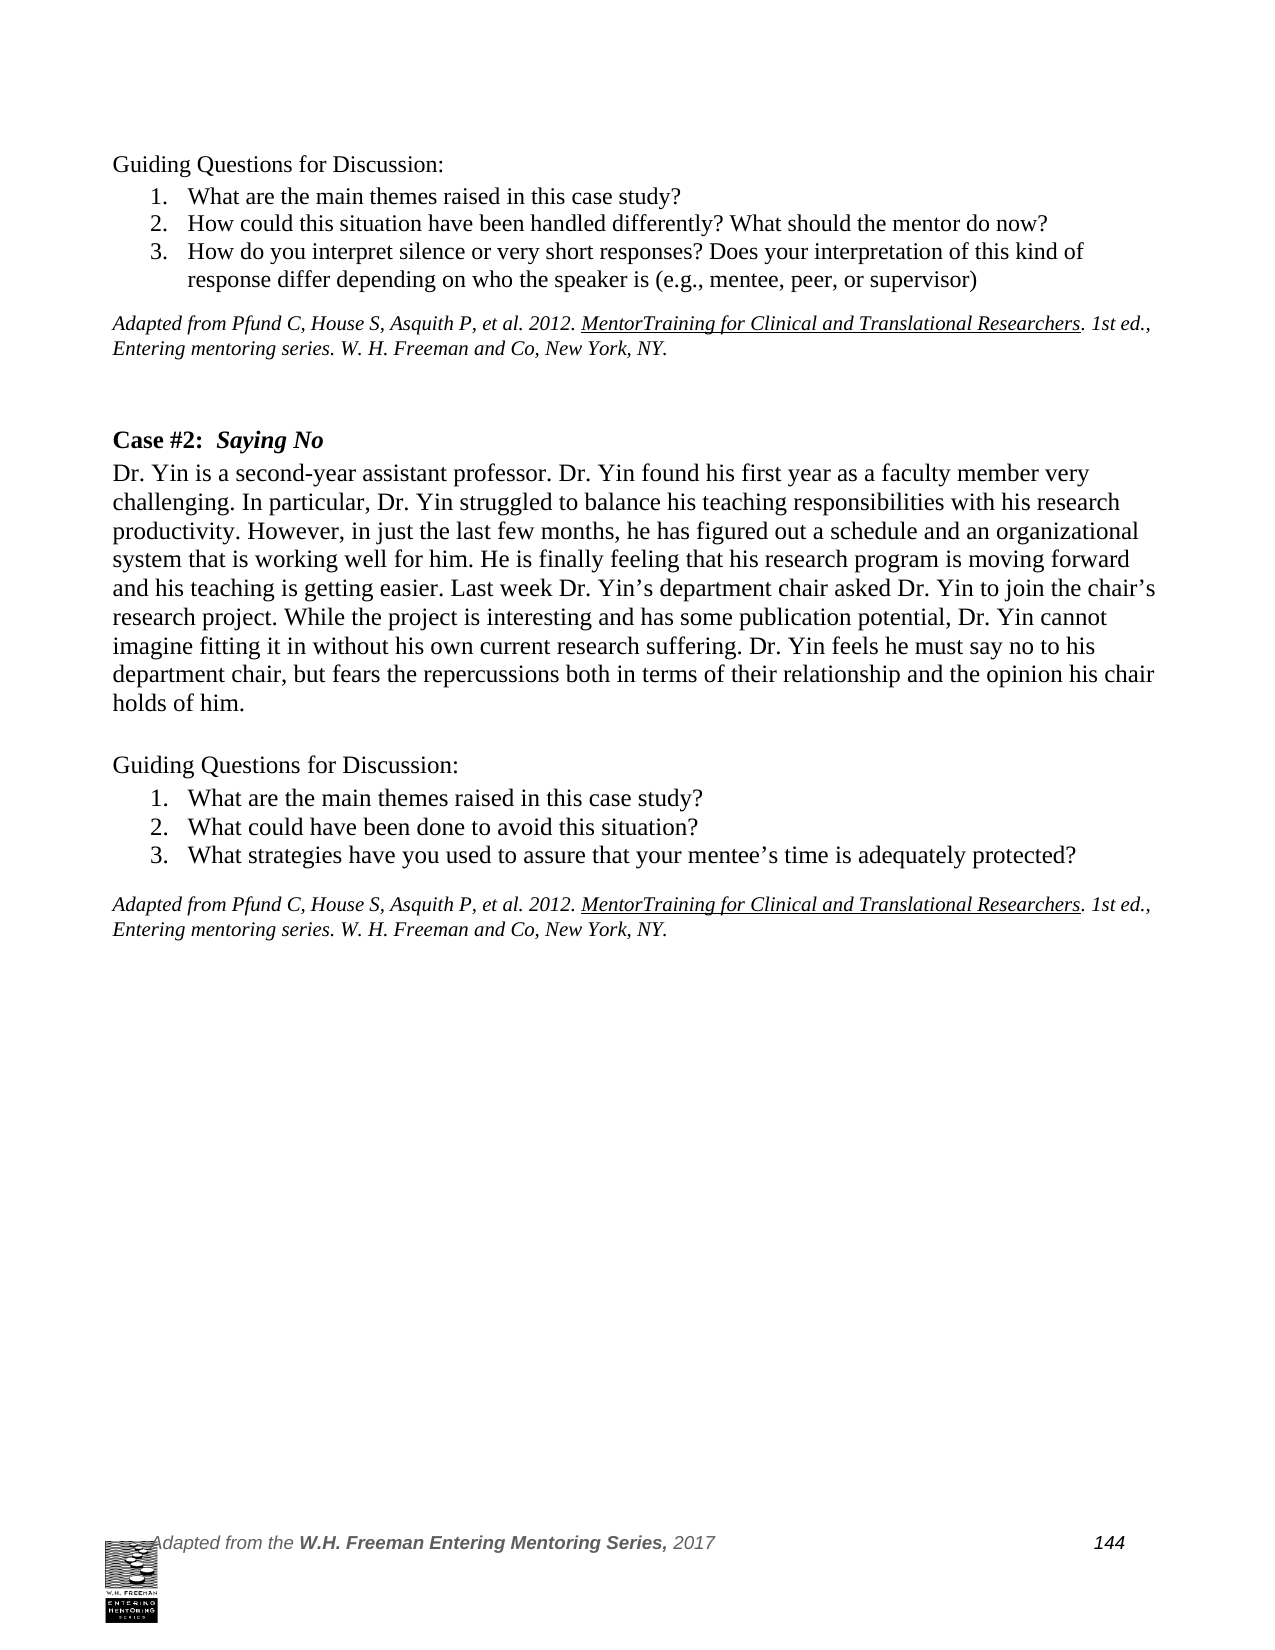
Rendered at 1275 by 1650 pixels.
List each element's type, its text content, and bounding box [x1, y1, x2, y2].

text Adapted from Pfund C, House S, Asquith P, et al. 2012. MentorTraining for Clinical and Translational Researchers. 1st ed., Entering mentoring series. W. H. Freeman and Co, New York, NY. [112, 311, 1162, 359]
text Guiding Questions for Discussion: [112, 150, 1162, 178]
text Case #2: Saying No [112, 425, 1162, 454]
list What could have been done to avoid this situation? [150, 812, 1162, 840]
text Guiding Questions for Discussion: [112, 750, 1162, 779]
list How do you interpret silence or very short responses? Does your interpretation of this kind of response differ depending on who the speaker is (e.g., mentee, peer, or supervisor) [150, 237, 1162, 292]
list How could this situation have been handled differently? What should the mentor do now? [150, 209, 1162, 237]
list What are the main themes raised in this case study? [150, 783, 1162, 812]
list What strategies have you used to assure that your mentee’s time is adequately protected? [150, 840, 1162, 869]
text Adapted from Pfund C, House S, Asquith P, et al. 2012. MentorTraining for Clinical and Translational Researchers. 1st ed., Entering mentoring series. W. H. Freeman and Co, New York, NY. [112, 892, 1162, 941]
picture [104, 1541, 158, 1623]
text Dr. Yin is a second-year assistant professor. Dr. Yin found his first year as a faculty member very challenging. In particular, Dr. Yin struggled to balance his teaching responsibilities with his research productivity. However, in just the last few months, he has figured out a schedule and an organizational system that is working well for him. He is finally feeling that his research program is moving forward and his teaching is getting easier. Last week Dr. Yin’s department chair asked Dr. Yin to join the chair’s research project. While the project is interesting and has some publication potential, Dr. Yin cannot imagine fitting it in without his own current research suffering. Dr. Yin feels he must say no to his department chair, but fears the repercussions both in terms of their relationship and the opinion his chair holds of him. [112, 458, 1162, 717]
list What are the main themes raised in this case study? [150, 182, 1162, 209]
